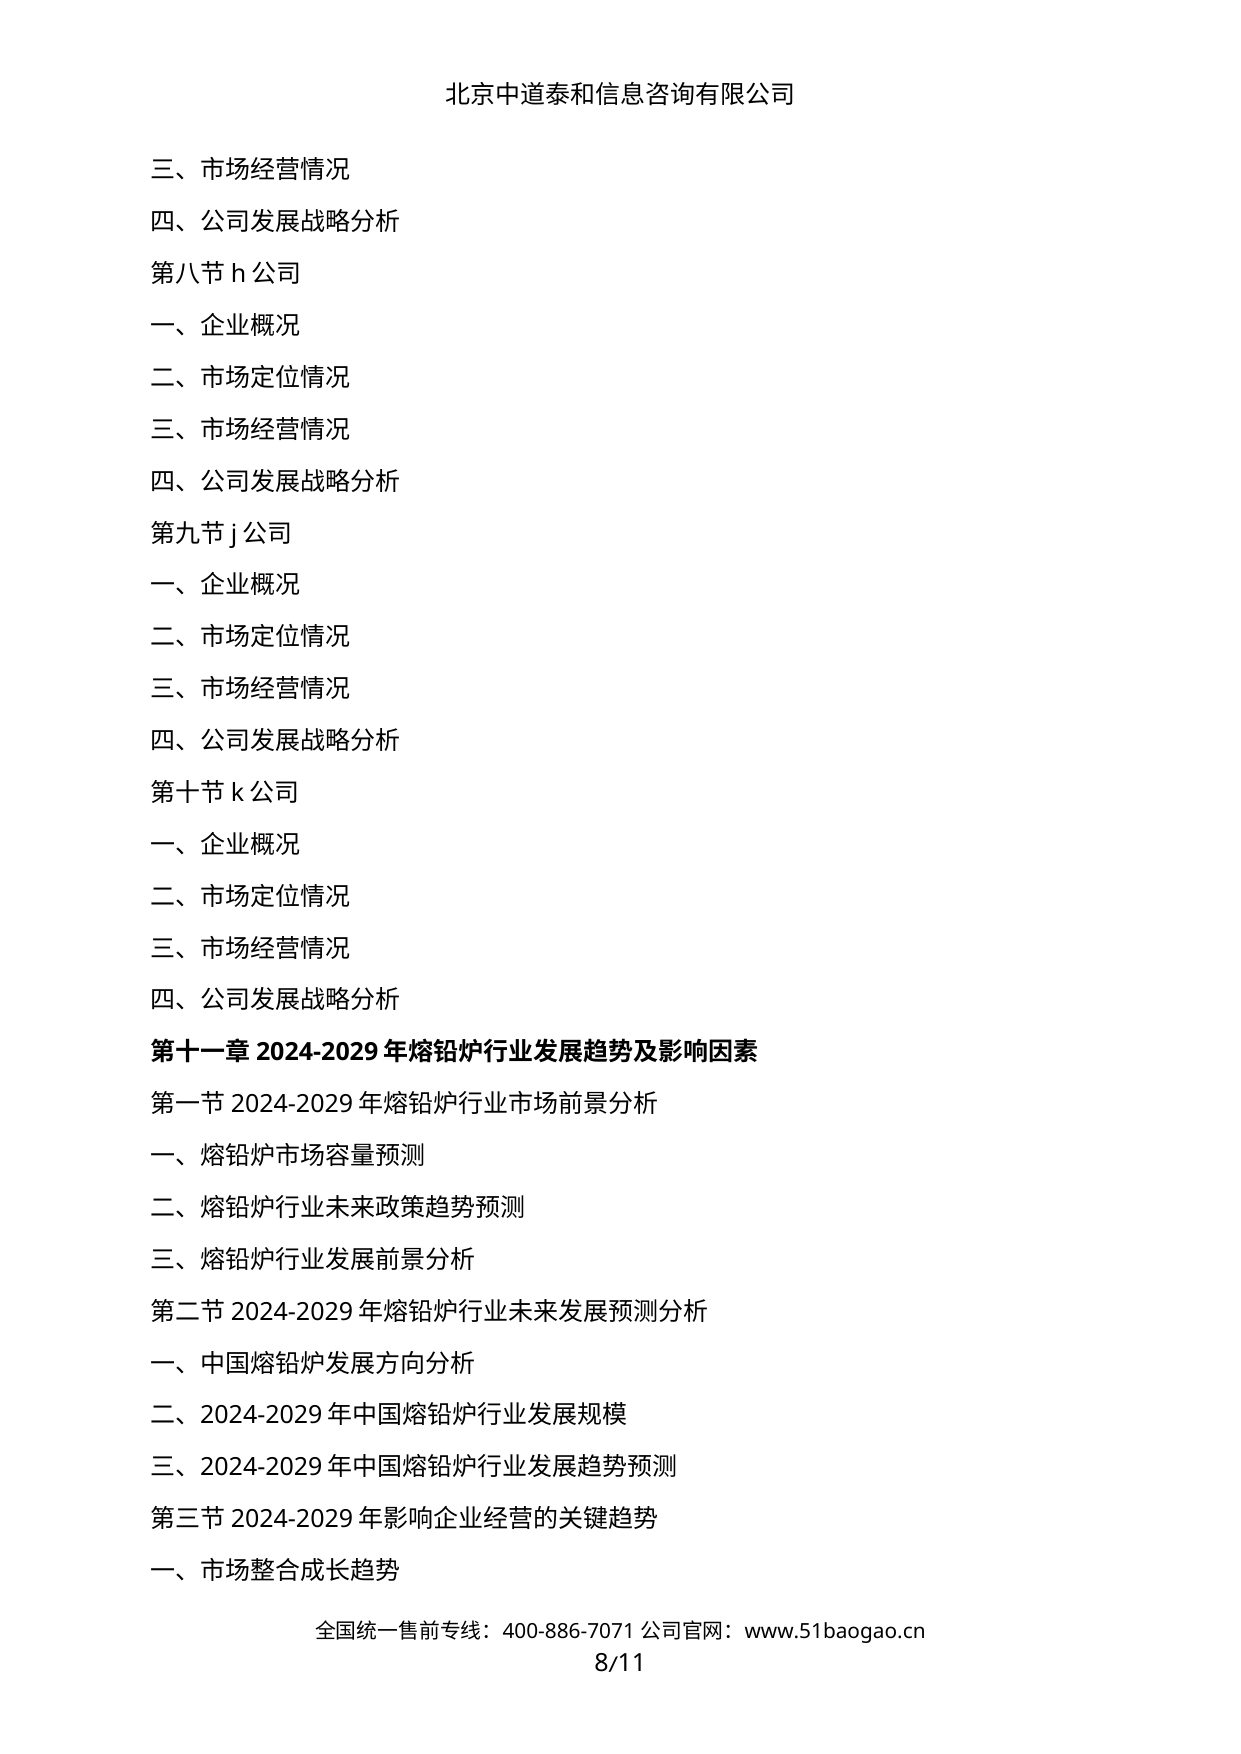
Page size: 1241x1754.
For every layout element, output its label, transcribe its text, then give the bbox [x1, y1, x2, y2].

text 第一节 2024-2029年熔铅炉行业市场前景分析 [150, 1084, 1090, 1120]
text 第二节 2024-2029年熔铅炉行业未来发展预测分析 [150, 1291, 1090, 1327]
text 三、熔铅炉行业发展前景分析 [150, 1239, 1090, 1276]
text 四、公司发展战略分析 [150, 202, 1090, 238]
text 二、市场定位情况 [150, 617, 1090, 653]
text 一、企业概况 [150, 565, 1090, 601]
text 三、市场经营情况 [150, 150, 1090, 186]
text 三、市场经营情况 [150, 409, 1090, 446]
text 一、企业概况 [150, 306, 1090, 342]
text 四、公司发展战略分析 [150, 980, 1090, 1016]
text 二、熔铅炉行业未来政策趋势预测 [150, 1187, 1090, 1224]
text 二、2024-2029年中国熔铅炉行业发展规模 [150, 1395, 1090, 1431]
text 第十一章 2024-2029年熔铅炉行业发展趋势及影响因素 [150, 1032, 1090, 1068]
text 一、熔铅炉市场容量预测 [150, 1136, 1090, 1172]
text 四、公司发展战略分析 [150, 721, 1090, 757]
text 一、中国熔铅炉发展方向分析 [150, 1343, 1090, 1379]
text 一、市场整合成长趋势 [150, 1551, 1090, 1587]
text 一、企业概况 [150, 824, 1090, 861]
text 第八节 h公司 [150, 254, 1090, 290]
text 二、市场定位情况 [150, 357, 1090, 394]
text 三、市场经营情况 [150, 669, 1090, 705]
text 第三节 2024-2029年影响企业经营的关键趋势 [150, 1499, 1090, 1535]
text 二、市场定位情况 [150, 876, 1090, 912]
text 三、市场经营情况 [150, 928, 1090, 964]
text 三、2024-2029年中国熔铅炉行业发展趋势预测 [150, 1447, 1090, 1483]
text 第九节 j公司 [150, 513, 1090, 549]
text 四、公司发展战略分析 [150, 461, 1090, 497]
text 第十节 k公司 [150, 772, 1090, 809]
